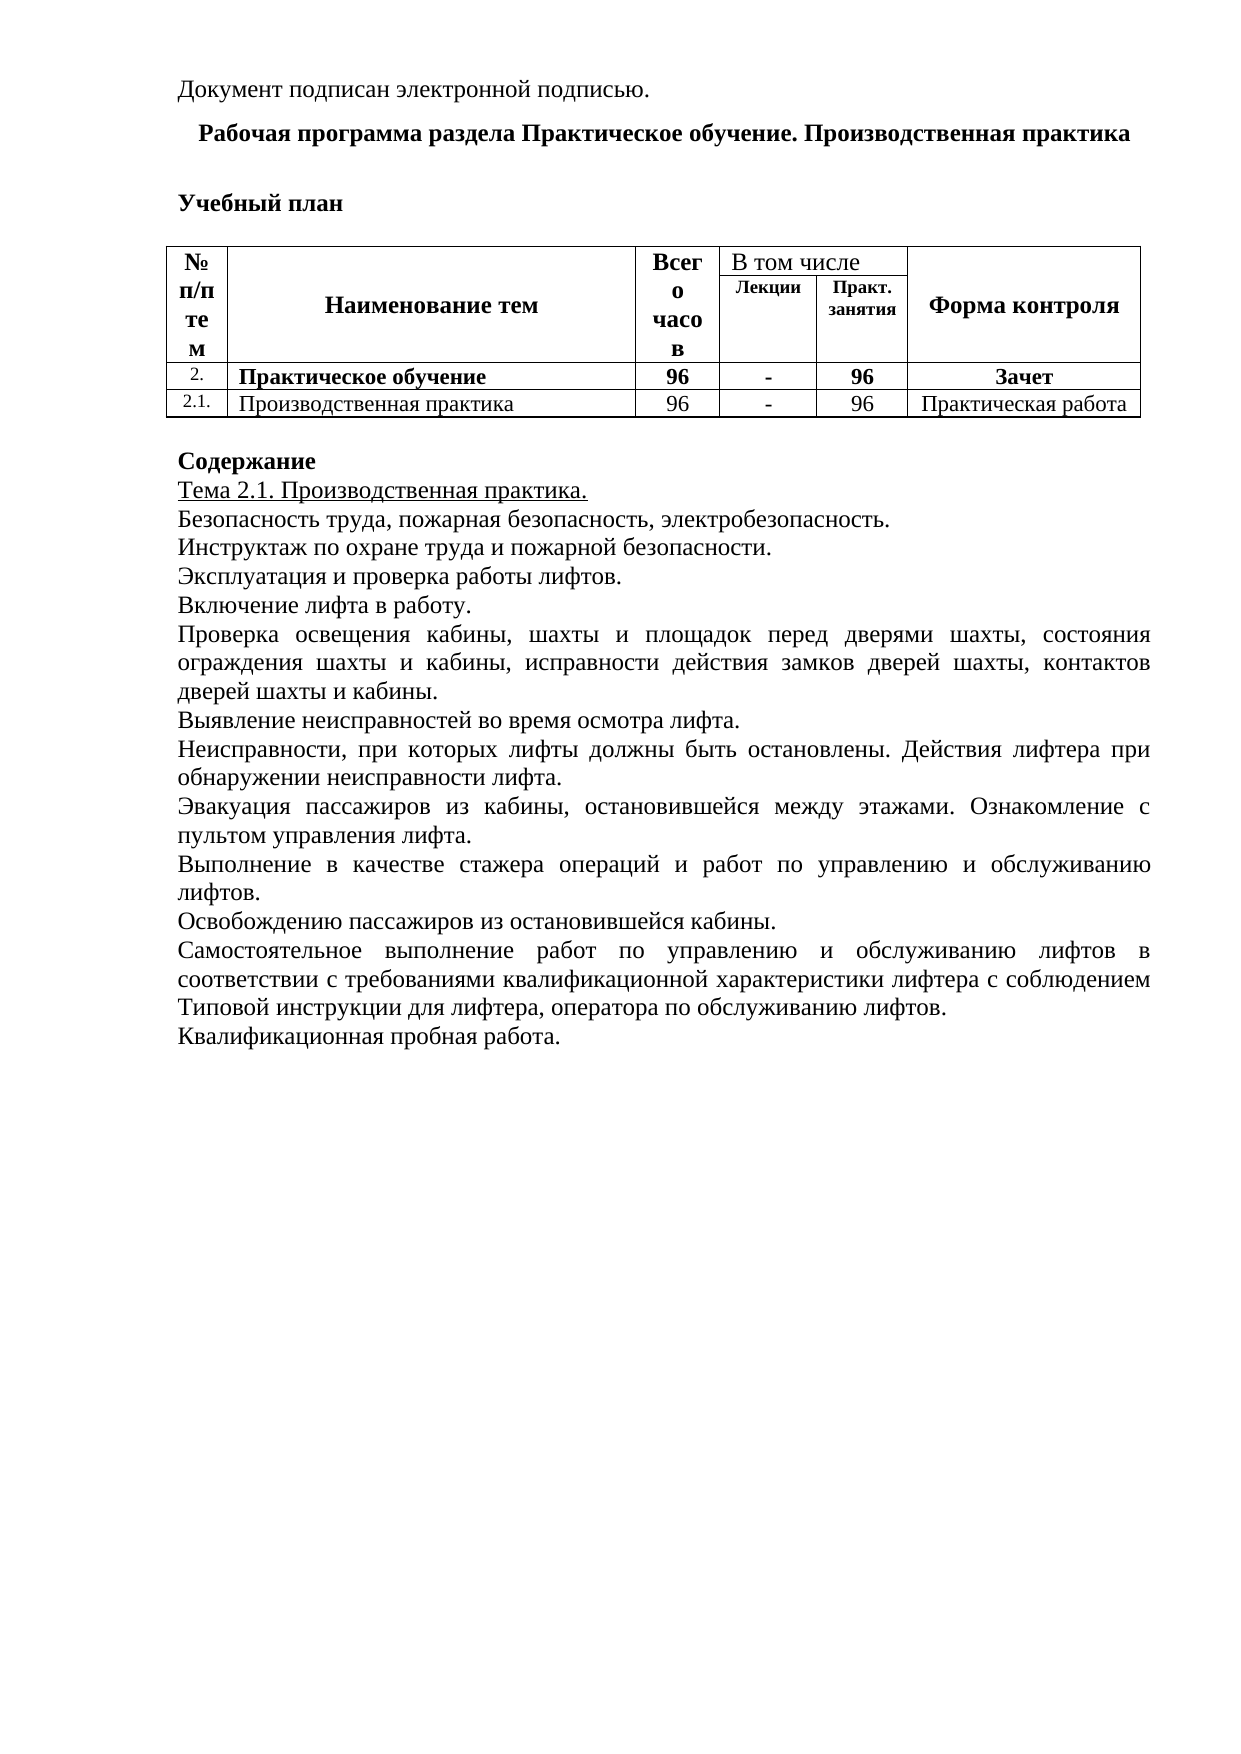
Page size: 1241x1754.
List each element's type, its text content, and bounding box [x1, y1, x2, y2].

table_cell 2. [167, 363, 227, 389]
text Безопасность труда, пожарная безопасность, электробезопасность. [177, 504, 1152, 532]
table_cell 2.1. [167, 390, 227, 416]
table_cell - [720, 390, 816, 416]
text Неисправности, при которых лифты должны быть остановлены. Действия лифтера при обнаружении неисправности лифта. [177, 734, 1152, 791]
table_header В том числе [720, 247, 907, 275]
table_cell 96 [817, 363, 907, 389]
text Самостоятельное выполнение работ по управлению и обслуживанию лифтов в соответствии с требованиями квалификационной характеристики лифтера с соблюдением Типовой инструкции для лифтера, оператора по обслуживанию лифтов. [177, 935, 1152, 1021]
table_cell Практ. занятия [817, 276, 907, 362]
subtitle Рабочая программа раздела Практическое обучение. Производственная практика [177, 118, 1152, 147]
text Эксплуатация и проверка работы лифтов. [177, 561, 1152, 590]
text Выполнение в качестве стажера операций и работ по управлению и обслуживанию лифтов. [177, 849, 1152, 906]
text Выявление неисправностей во время осмотра лифта. [177, 705, 1152, 734]
table_cell 96 [636, 363, 719, 389]
table_cell Практическая работа [908, 390, 1140, 416]
table_cell - [720, 363, 816, 389]
table_cell Производственная практика [228, 390, 635, 416]
text Освобождению пассажиров из остановившейся кабины. [177, 906, 1152, 935]
text Проверка освещения кабины, шахты и площадок перед дверями шахты, состояния ограждения шахты и кабины, исправности действия замков дверей шахты, контактов дверей шахты и кабины. [177, 619, 1152, 705]
table_cell 96 [636, 390, 719, 416]
text Учебный план [177, 188, 1152, 217]
table_cell Зачет [908, 363, 1140, 389]
table_cell Практическое обучение [228, 363, 635, 389]
text Тема 2.1. Производственная практика. [177, 475, 1152, 504]
text Включение лифта в работу. [177, 590, 1152, 619]
table_header Всего часов [636, 247, 719, 362]
table_header Наименование тем [228, 247, 635, 362]
text Инструктаж по охране труда и пожарной безопасности. [177, 532, 1152, 561]
text Квалификационная пробная работа. [177, 1021, 1152, 1050]
table_cell Лекции [720, 276, 816, 362]
text Содержание [177, 446, 1152, 475]
table_cell 96 [817, 390, 907, 416]
text Эвакуация пассажиров из кабины, остановившейся между этажами. Ознакомление с пультом управления лифта. [177, 791, 1152, 849]
table_header Форма контроля [908, 247, 1140, 362]
table_header № п/п тем [167, 247, 227, 362]
